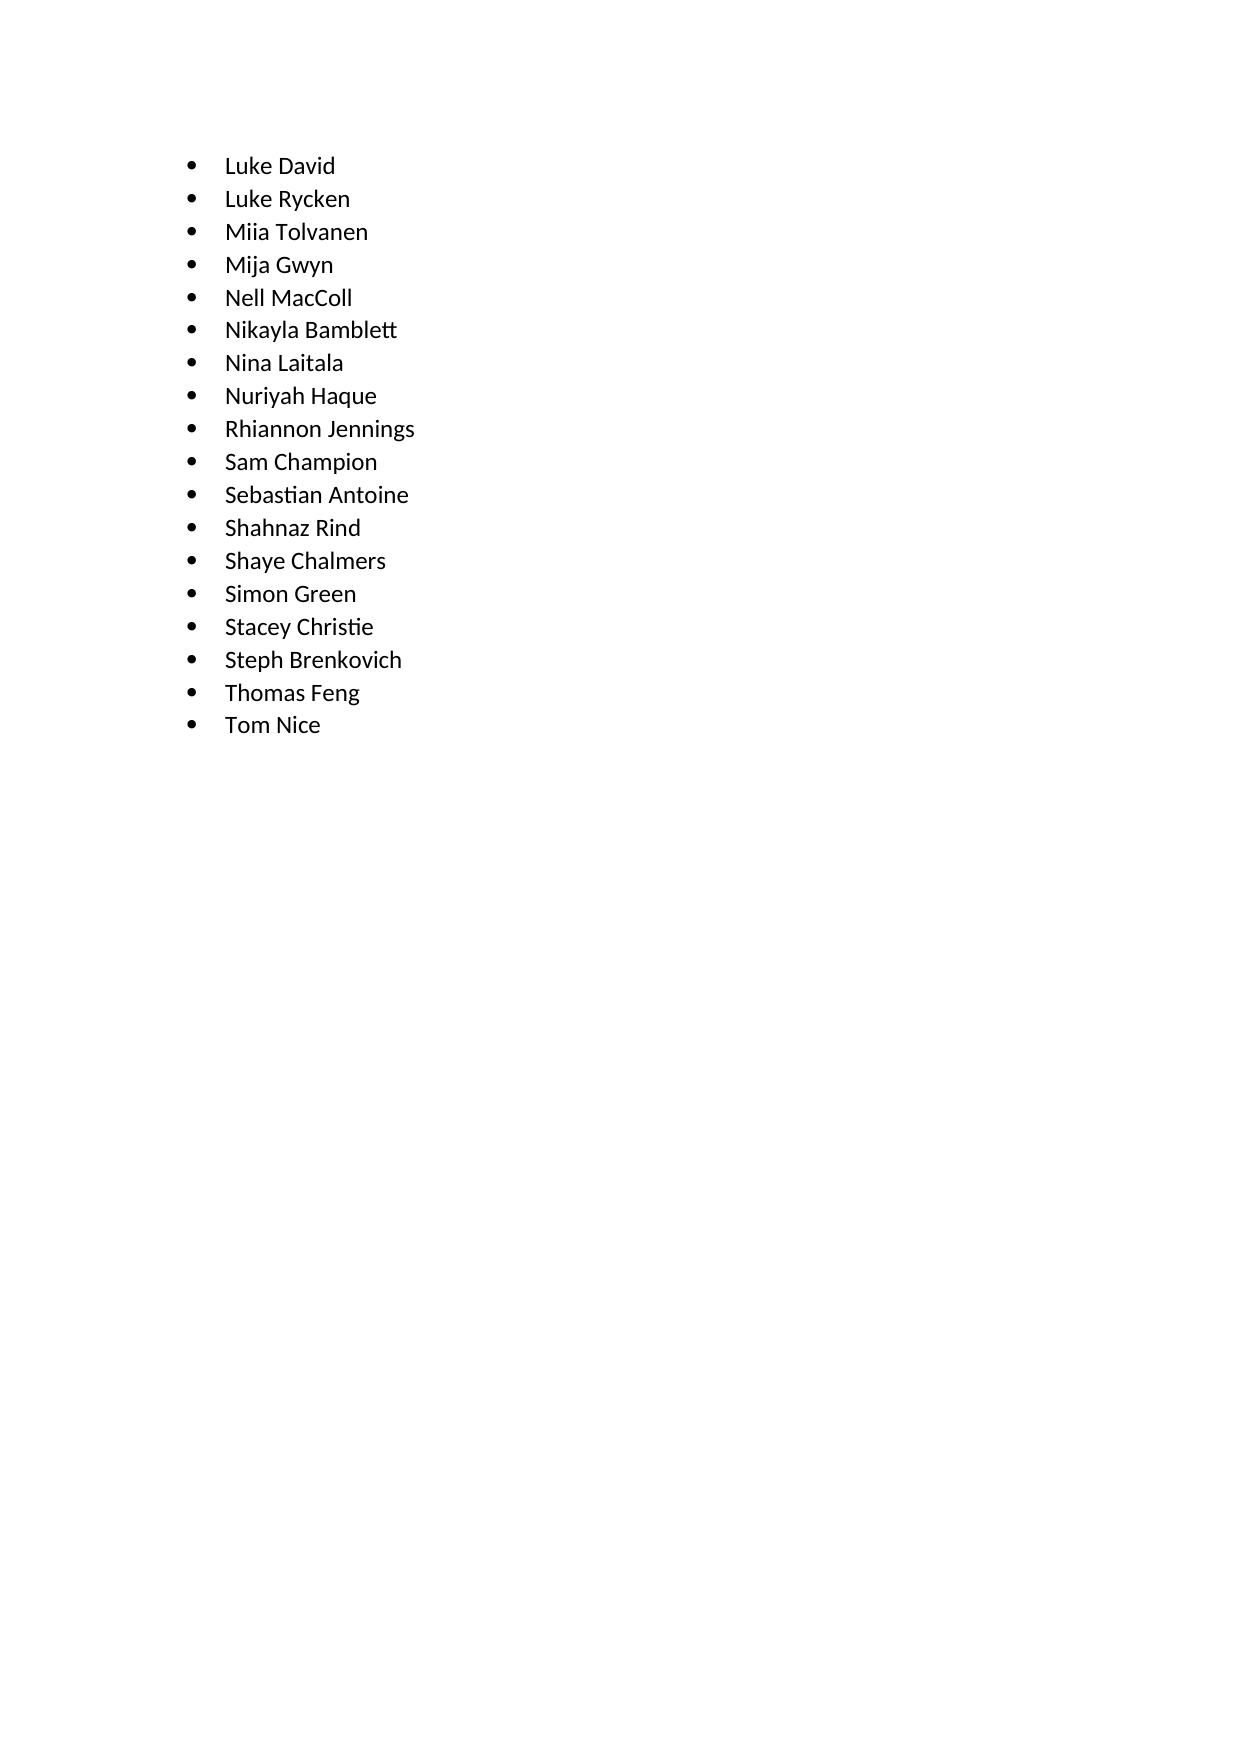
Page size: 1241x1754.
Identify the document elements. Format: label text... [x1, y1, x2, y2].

list Stacey Christie [187, 611, 1090, 641]
list Miia Tolvanen [187, 216, 1090, 246]
list Nell MacColl [187, 282, 1090, 312]
list Luke Rycken [187, 183, 1090, 213]
list Nikayla Bamblett [187, 314, 1090, 345]
list Shahnaz Rind [187, 512, 1090, 543]
list Mija Gwyn [187, 249, 1090, 279]
list Shaye Chalmers [187, 545, 1090, 576]
list Sam Champion [187, 446, 1090, 477]
list Luke David [187, 150, 1090, 181]
list Nuriyah Haque [187, 380, 1090, 411]
list Nina Laitala [187, 347, 1090, 378]
list Sebastian Antoine [187, 479, 1090, 510]
list Simon Green [187, 578, 1090, 608]
list Tom Nice [187, 709, 1090, 740]
list Rhiannon Jennings [187, 413, 1090, 444]
list Steph Brenkovich [187, 644, 1090, 674]
list Thomas Feng [187, 677, 1090, 707]
